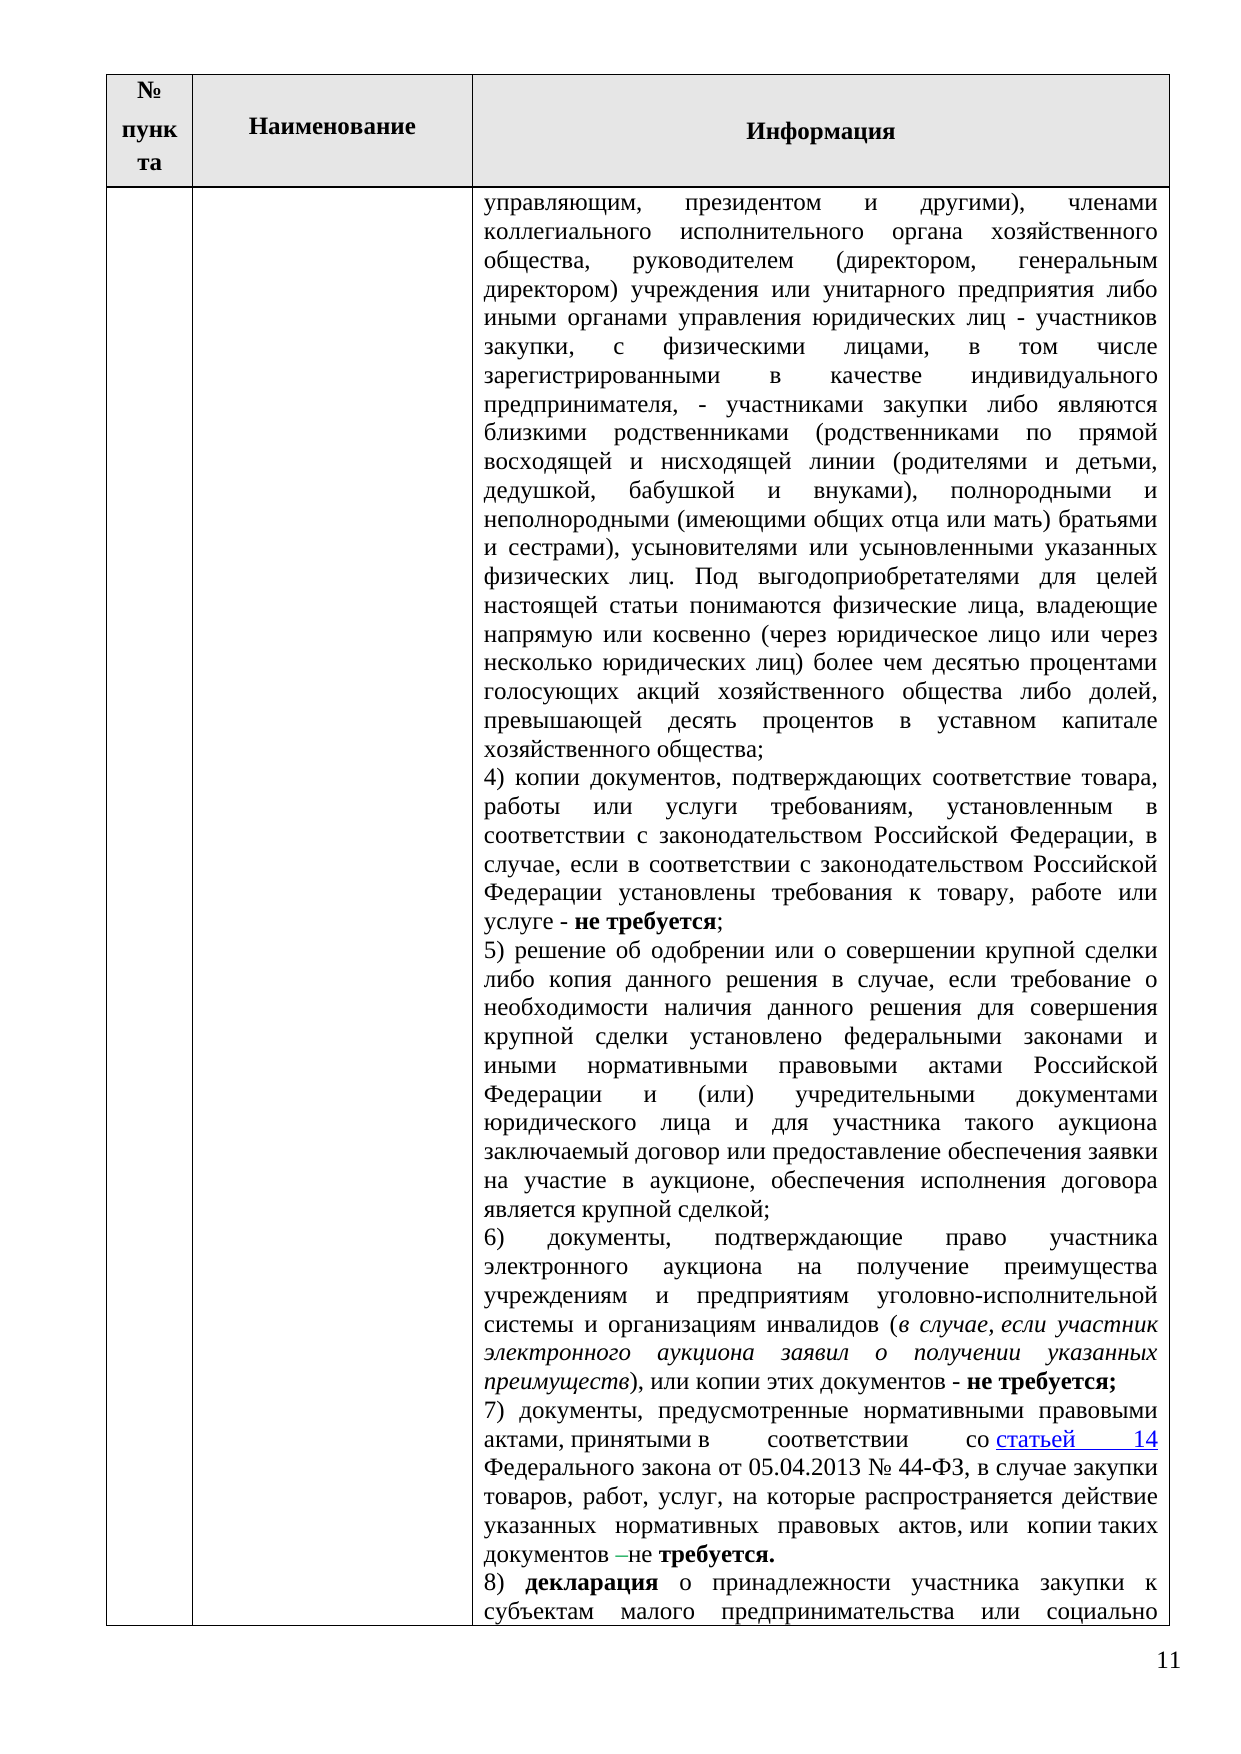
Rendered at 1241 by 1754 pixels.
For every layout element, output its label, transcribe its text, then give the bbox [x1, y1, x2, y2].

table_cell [473, 188, 1169, 1625]
table_header Наименование [193, 75, 472, 186]
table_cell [193, 188, 472, 1625]
table_cell [107, 188, 192, 1625]
table_header № пункта [107, 75, 192, 186]
table_header Информация [473, 75, 1169, 186]
